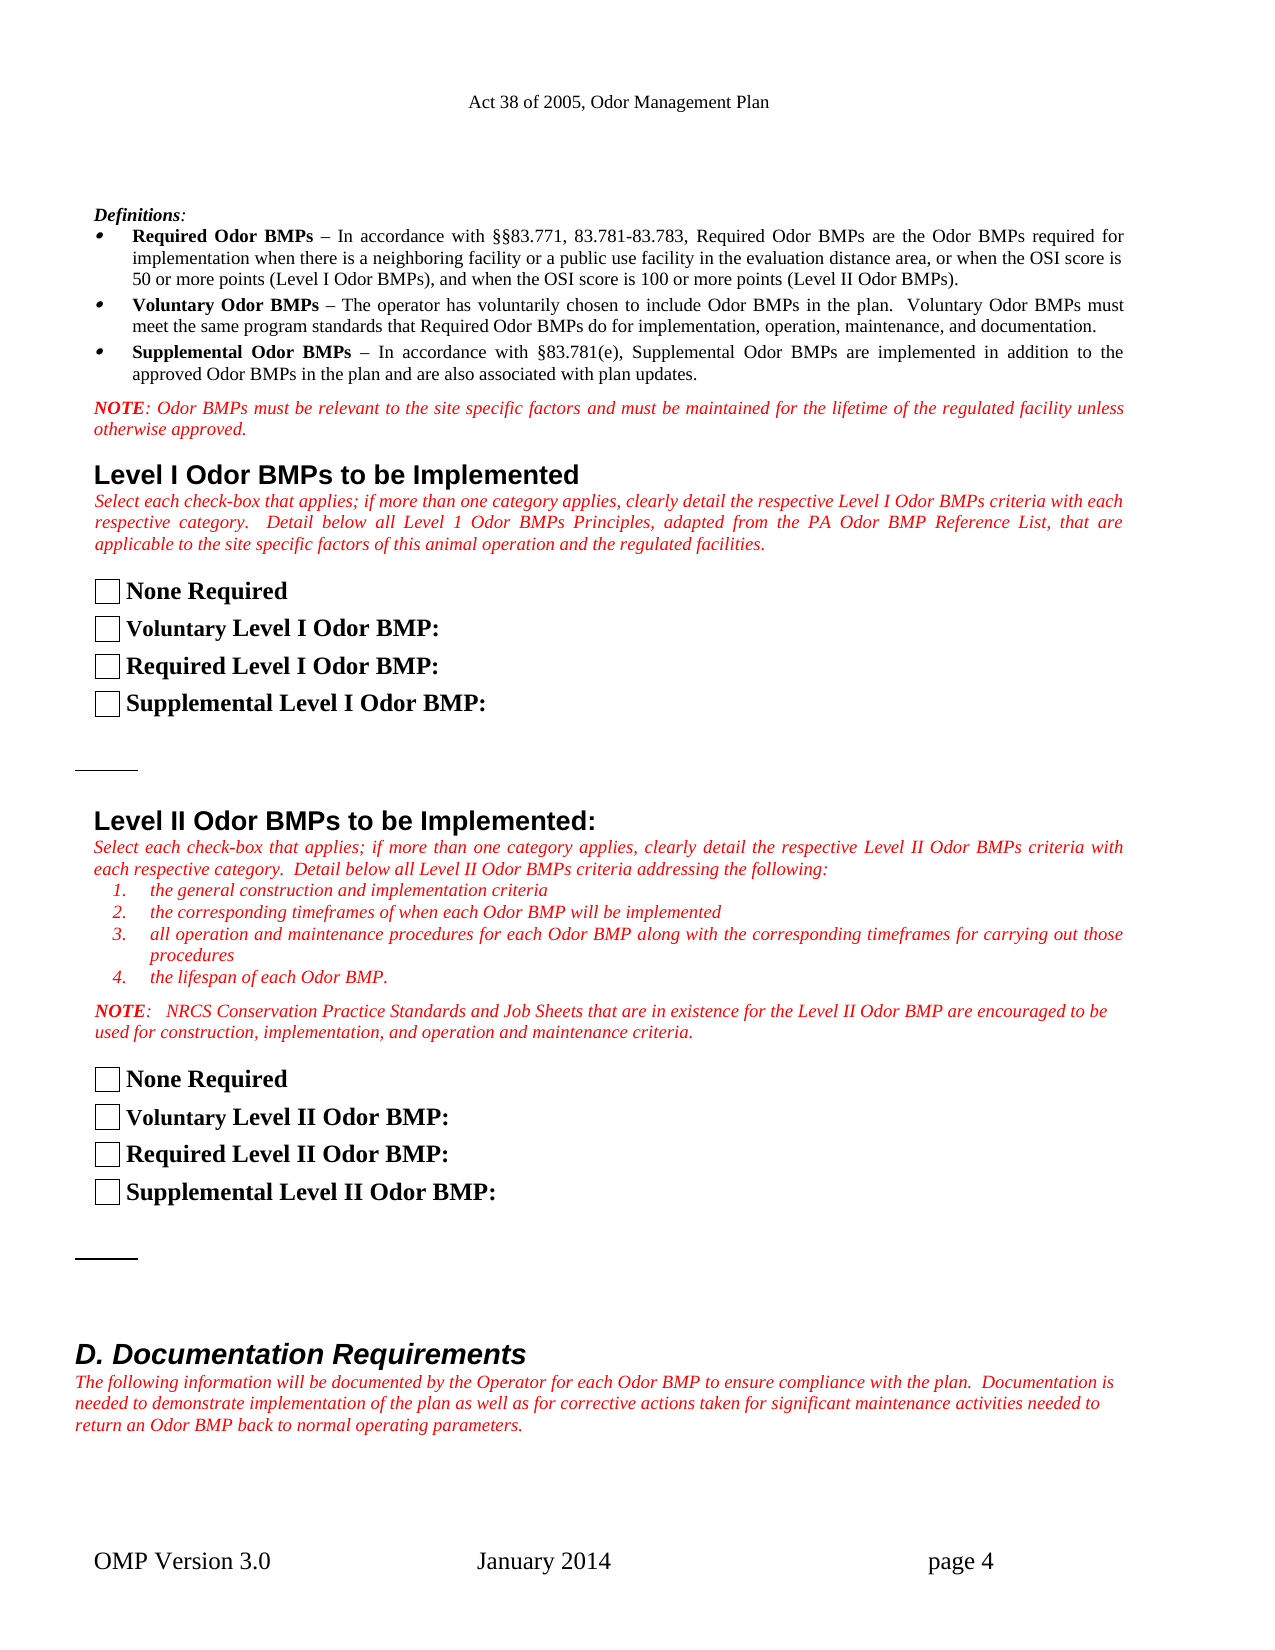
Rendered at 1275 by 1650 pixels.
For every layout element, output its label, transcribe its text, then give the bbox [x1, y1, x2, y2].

list Supplemental Odor BMPs – In accordance with §83.781(e), Supplemental Odor BMPs are implemented in addition to the approved Odor BMPs in the plan and are also associated with plan updates. [94, 341, 1125, 384]
list Required Odor BMPs – In accordance with §§83.771, 83.781-83.783, Required Odor BMPs are the Odor BMPs required for implementation when there is a neighboring facility or a public use facility in the evaluation distance area, or when the OSI score is 50 or more points (Level I Odor BMPs), and when the OSI score is 100 or more points (Level II Odor BMPs). [94, 225, 1125, 290]
list the general construction and implementation criteria [112, 879, 1125, 901]
text Select each check-box that applies; if more than one category applies, clearly detail the respective Level II Odor BMPs criteria with each respective category. Detail below all Level II Odor BMPs criteria addressing the following: [94, 836, 1125, 879]
text Supplemental Level I Odor BMP: [94, 679, 1125, 717]
text NOTE: NRCS Conservation Practice Standards and Job Sheets that are in existence for the Level II Odor BMP are encouraged to be used for construction, implementation, and operation and maintenance criteria. [94, 1000, 1125, 1043]
text None Required [94, 567, 1125, 604]
text Voluntary Level II Odor BMP: [94, 1093, 1125, 1130]
text None Required [94, 1055, 1125, 1093]
subtitle Level I Odor BMPs to be Implemented [94, 452, 1125, 490]
subtitle D. Documentation Requirements [75, 1337, 1125, 1371]
text Definitions: [94, 187, 1125, 225]
list Voluntary Odor BMPs – The operator has voluntarily chosen to include Odor BMPs in the plan. Voluntary Odor BMPs must meet the same program standards that Required Odor BMPs do for implementation, operation, maintenance, and documentation. [94, 294, 1125, 337]
text Voluntary Level I Odor BMP: [94, 604, 1125, 642]
text Required Level II Odor BMP: [94, 1130, 1125, 1168]
list the corresponding timeframes of when each Odor BMP will be implemented [112, 901, 1125, 922]
text Required Level I Odor BMP: [94, 642, 1125, 679]
subtitle Level II Odor BMPs to be Implemented: [94, 805, 1125, 836]
list all operation and maintenance procedures for each Odor BMP along with the corresponding timeframes for carrying out those procedures [112, 922, 1125, 966]
text Select each check-box that applies; if more than one category applies, clearly detail the respective Level I Odor BMPs criteria with each respective category. Detail below all Level 1 Odor BMPs Principles, adapted from the PA Odor BMP Reference List, that are applicable to the site specific factors of this animal operation and the regulated facilities. [94, 490, 1125, 554]
text NOTE: Odor BMPs must be relevant to the site specific factors and must be maintained for the lifetime of the regulated facility unless otherwise approved. [94, 397, 1125, 440]
text Supplemental Level II Odor BMP: [94, 1168, 1125, 1205]
list the lifespan of each Odor BMP. [112, 966, 1125, 987]
text The following information will be documented by the Operator for each Odor BMP to ensure compliance with the plan. Documentation is needed to demonstrate implementation of the plan as well as for corrective actions taken for significant maintenance activities needed to return an Odor BMP back to normal operating parameters. [75, 1371, 1125, 1435]
